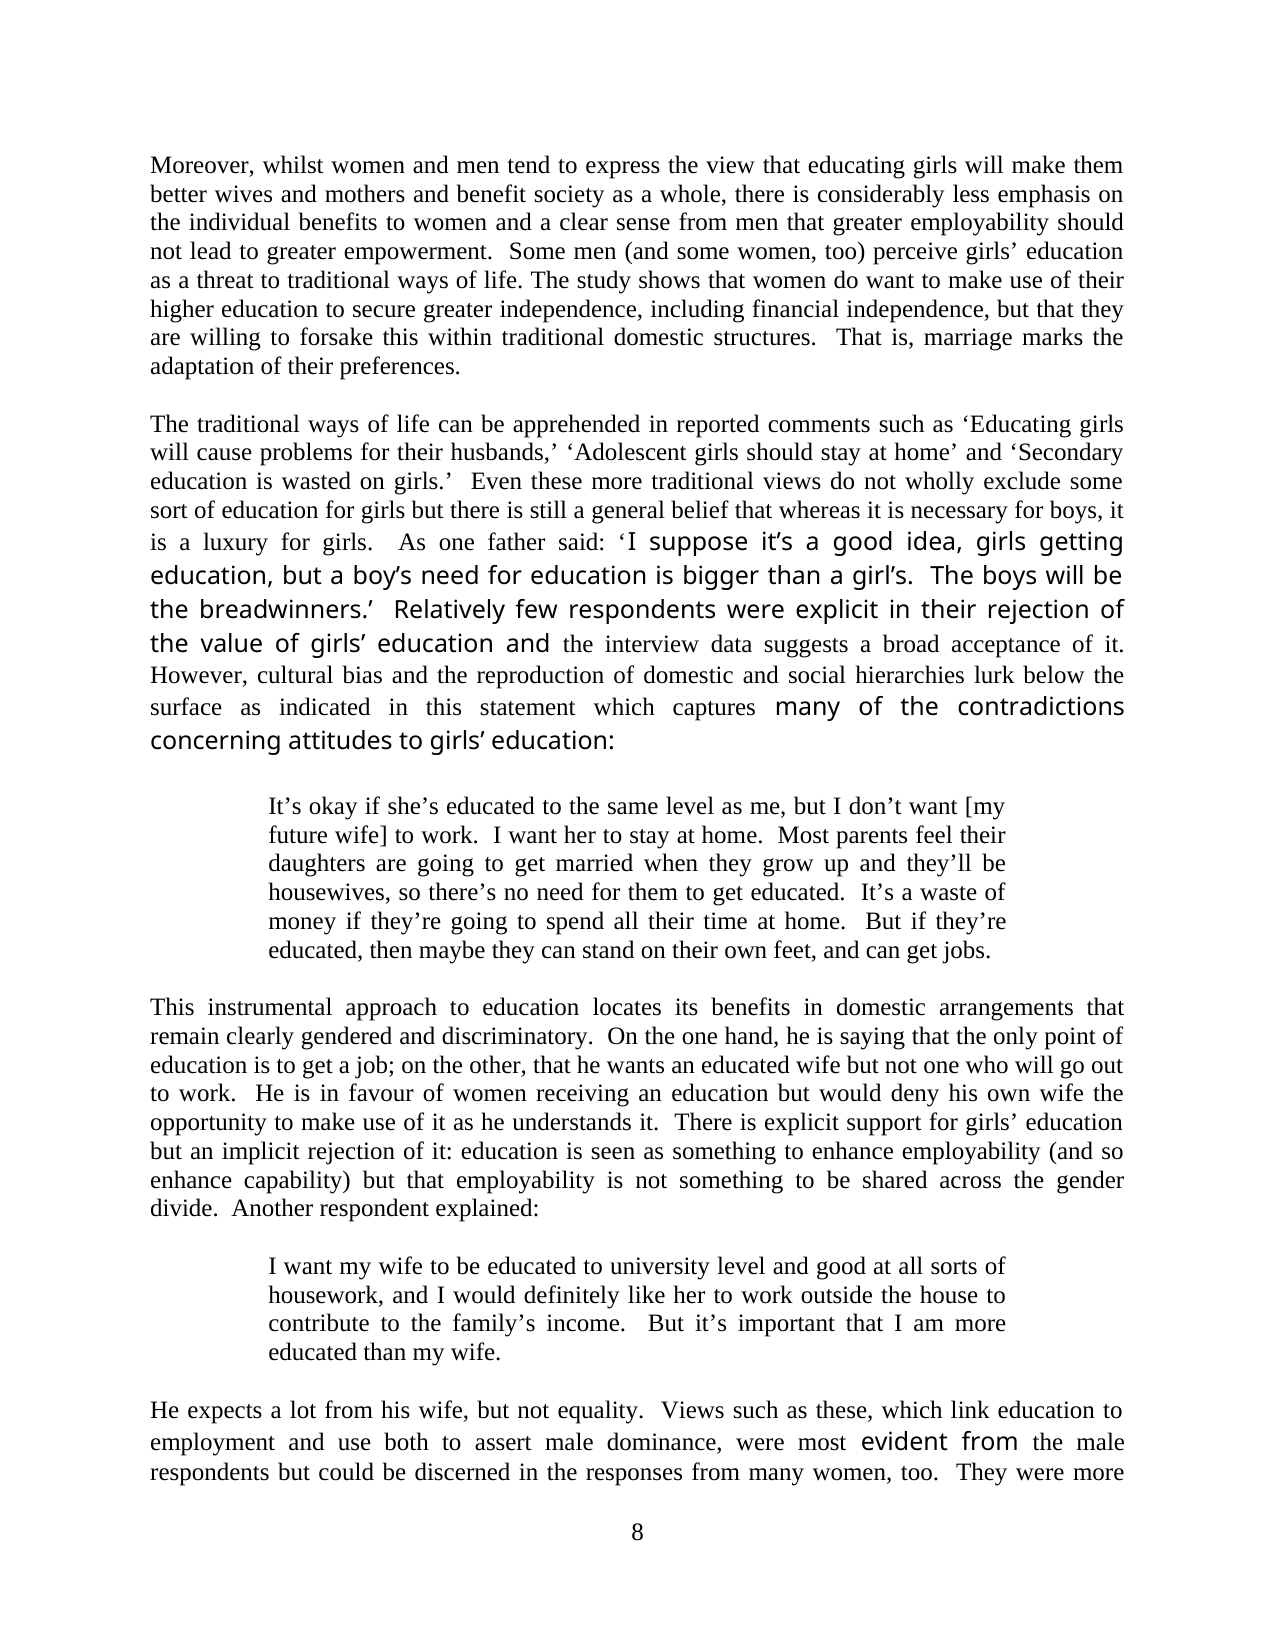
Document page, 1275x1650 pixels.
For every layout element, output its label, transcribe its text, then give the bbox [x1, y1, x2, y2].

text It’s okay if she’s educated to the same level as me, but I don’t want [my future wife] to work. I want her to stay at home. Most parents feel their daughters are going to get married when they grow up and they’ll be housewives, so there’s no need for them to get educated. It’s a waste of money if they’re going to spend all their time at home. But if they’re educated, then maybe they can stand on their own feet, and can get jobs. [268, 791, 1007, 963]
text I want my wife to be educated to university level and good at all sorts of housework, and I would definitely like her to work outside the house to contribute to the family’s income. But it’s important that I am more educated than my wife. [268, 1251, 1007, 1366]
text Moreover, whilst women and men tend to express the view that educating girls will make them better wives and mothers and benefit society as a whole, there is considerably less emphasis on the individual benefits to women and a clear sense from men that greater employability should not lead to greater empowerment. Some men (and some women, too) perceive girls’ education as a threat to traditional ways of life. The study shows that women do want to make use of their higher education to secure greater independence, including financial independence, but that they are willing to forsake this within traditional domestic structures. That is, marriage marks the adaptation of their preferences. [150, 150, 1125, 380]
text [150, 1395, 1125, 1486]
text The traditional ways of life can be apprehended in reported comments such as ‘Educating girls will cause problems for their husbands,’ ‘Adolescent girls should stay at home’ and ‘Secondary education is wasted on girls.’ Even these more traditional views do not wholly exclude some sort of education for girls but there is still a general belief that whereas it is necessary for boys, it is a luxury for girls. As one father said: ‘I suppose it’s a good idea, girls getting education, but a boy’s need for education is bigger than a girl’s. The boys will be the breadwinners.’ Relatively few respondents were explicit in their rejection of the value of girls’ education and the interview data suggests a broad acceptance of it. However, cultural bias and the reproduction of domestic and social hierarchies lurk below the surface as indicated in this statement which captures many of the contradictions concerning attitudes to girls’ education: [150, 409, 1125, 757]
text This instrumental approach to education locates its benefits in domestic arrangements that remain clearly gendered and discriminatory. On the one hand, he is saying that the only point of education is to get a job; on the other, that he wants an educated wife but not one who will go out to work. He is in favour of women receiving an education but would deny his own wife the opportunity to make use of it as he understands it. There is explicit support for girls’ education but an implicit rejection of it: education is seen as something to enhance employability (and so enhance capability) but that employability is not something to be shared across the gender divide. Another respondent explained: [150, 992, 1125, 1222]
